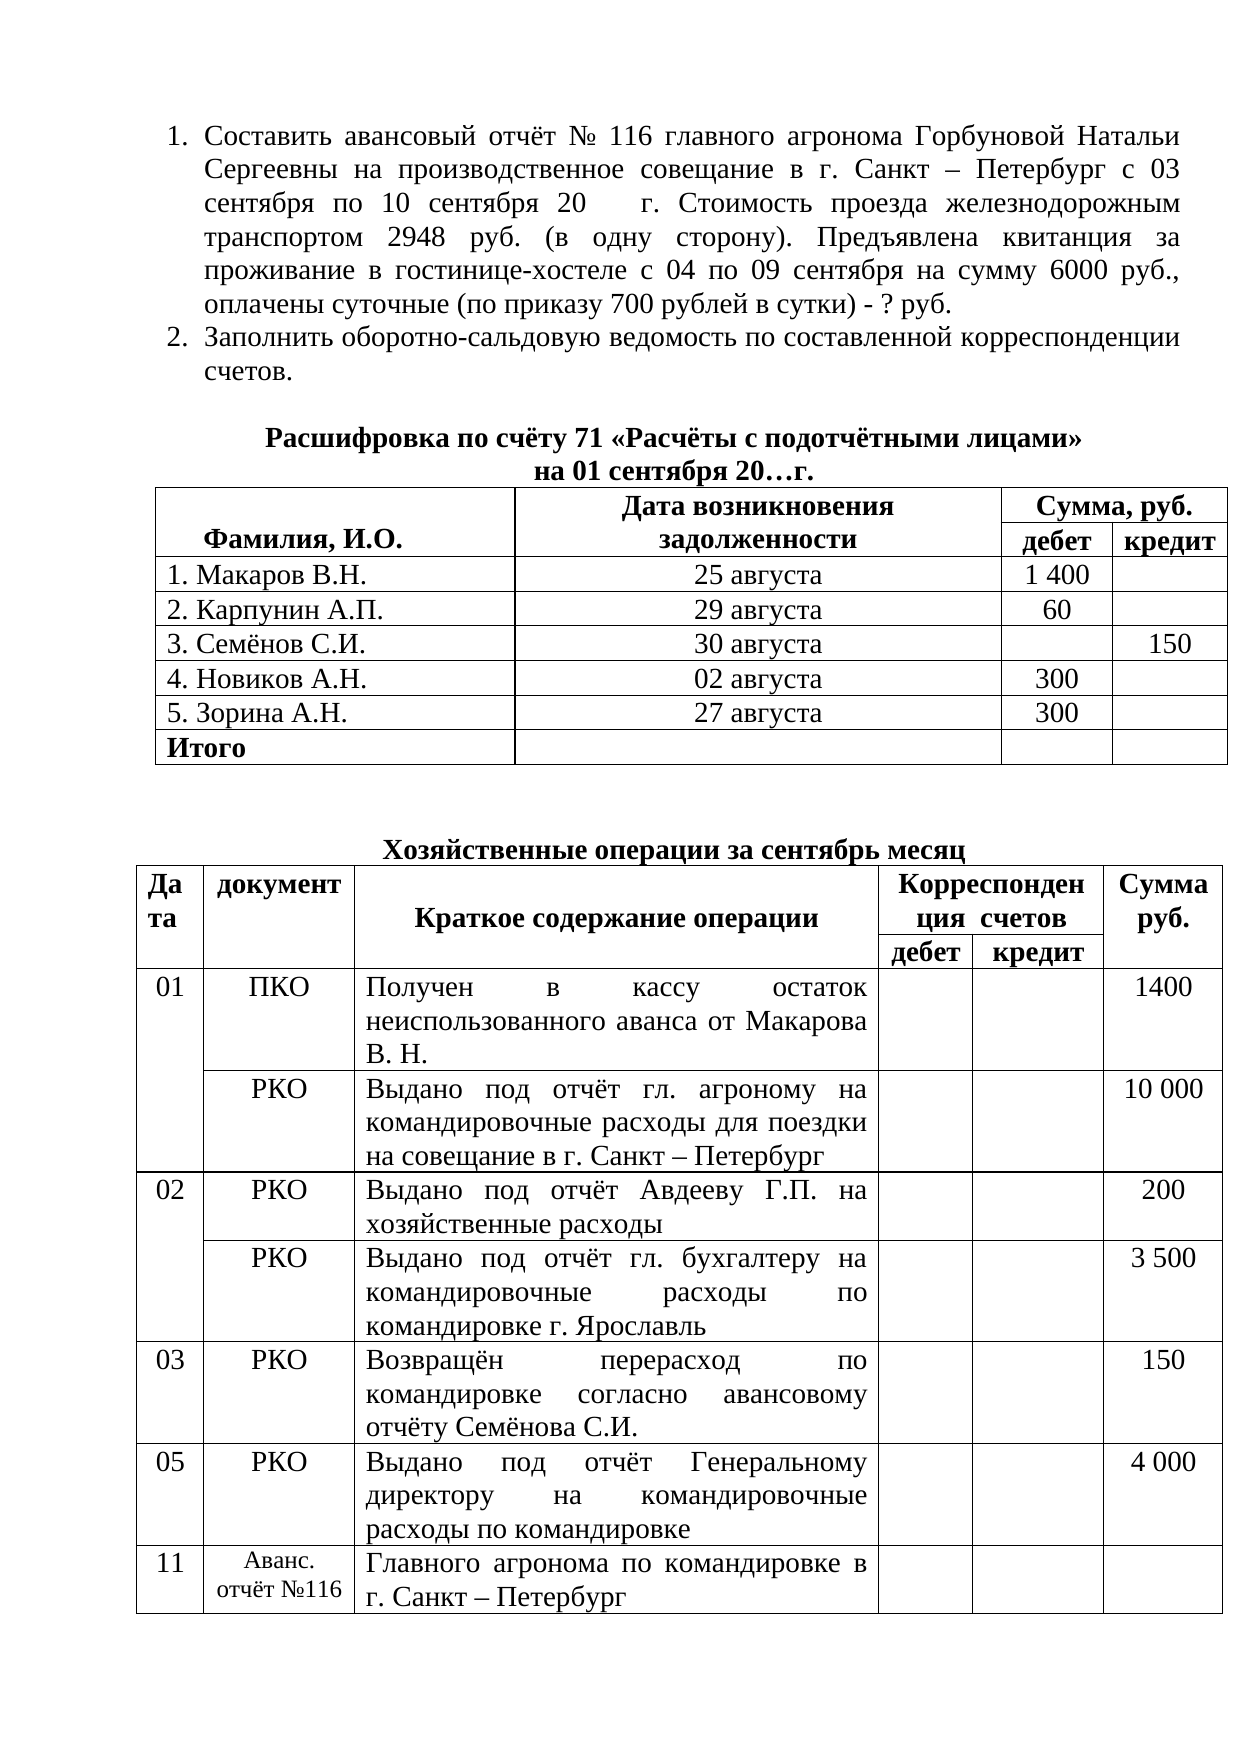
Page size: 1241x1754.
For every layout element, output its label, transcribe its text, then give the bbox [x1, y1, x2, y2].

table_cell Выдано под отчёт гл. бухгалтеру на командировочные расходы по командировке г. Ярославль [355, 1241, 878, 1341]
table_cell 4. Новиков А.Н. [156, 661, 514, 694]
table_cell 29 августа [516, 592, 1001, 625]
table_cell дебет [1002, 523, 1112, 556]
table_cell [973, 1546, 1103, 1613]
table_cell 2. Карпунин А.П. [156, 592, 514, 625]
table_cell [1113, 661, 1227, 694]
table_cell 4 000 [1104, 1444, 1222, 1544]
table_cell РКО [204, 1173, 354, 1239]
table_cell дебет [879, 935, 972, 968]
table_cell [1002, 730, 1112, 764]
table_header Фамилия, И.О. [156, 488, 514, 556]
table_header Дата [137, 866, 203, 968]
text Хозяйственные операции за сентябрь месяц [166, 832, 1181, 865]
table_cell 30 августа [516, 626, 1001, 660]
table_cell [973, 1071, 1103, 1171]
table_cell 5. Зорина А.Н. [156, 696, 514, 729]
table_cell [973, 1173, 1103, 1239]
table_cell 1 400 [1002, 557, 1112, 591]
table_cell 3. Семёнов С.И. [156, 626, 514, 660]
table_cell РКО [204, 1071, 354, 1171]
table_cell 02 августа [516, 661, 1001, 694]
table_cell РКО [204, 1444, 354, 1544]
table_cell 300 [1002, 661, 1112, 694]
table_header Краткое содержание операции [355, 866, 878, 968]
table_cell 02 [137, 1173, 203, 1341]
table_cell 150 [1104, 1342, 1222, 1443]
table_cell [1113, 696, 1227, 729]
table_cell [1113, 592, 1227, 625]
table_cell [516, 730, 1001, 764]
table_cell 01 [137, 969, 203, 1171]
text Расшифровка по счёту 71 «Расчёты с подотчётными лицами» [166, 420, 1181, 453]
table_cell Главного агронома по командировке в г. Санкт – Петербург [355, 1546, 878, 1613]
table_cell 10 000 [1104, 1071, 1222, 1171]
table_cell РКО [204, 1342, 354, 1443]
table_cell [879, 969, 972, 1070]
table_cell кредит [973, 935, 1103, 968]
table_header документ [204, 866, 354, 968]
table_cell [879, 1444, 972, 1544]
table_cell 1400 [1104, 969, 1222, 1070]
table_cell РКО [204, 1241, 354, 1341]
table_cell Аванс. отчёт №116 [204, 1546, 354, 1613]
table_cell Выдано под отчёт Генеральному директору на командировочные расходы по командировке [355, 1444, 878, 1544]
table_cell 11 [137, 1546, 203, 1613]
list Заполнить оборотно-сальдовую ведомость по составленной корреспонденции счетов. [166, 319, 1181, 386]
table_header Корреспонденция счетов [879, 866, 1103, 933]
table_cell 03 [137, 1342, 203, 1443]
table_cell [879, 1173, 972, 1239]
table_header Сумма, руб. [1002, 488, 1227, 522]
table_cell Получен в кассу остаток неиспользованного аванса от Макарова В. Н. [355, 969, 878, 1070]
table_cell 60 [1002, 592, 1112, 625]
table_header Дата возникновения задолженности [516, 488, 1001, 556]
table_cell Выдано под отчёт гл. агроному на командировочные расходы для поездки на совещание в г. Санкт – Петербург [355, 1071, 878, 1171]
table_cell [973, 1241, 1103, 1341]
table_cell [1113, 557, 1227, 591]
table_header Сумма руб. [1104, 866, 1222, 968]
table_cell 25 августа [516, 557, 1001, 591]
list Составить авансовый отчёт № 116 главного агронома Горбуновой Натальи Сергеевны на производственное совещание в г. Санкт – Петербург с 03 сентября по 10 сентября 20 г. Стоимость проезда железнодорожным транспортом 2948 руб. (в одну сторону). Предъявлена квитанция за проживание в гостинице-хостеле с 04 по 09 сентября на сумму 6000 руб., оплачены суточные (по приказу 700 рублей в сутки) - ? руб. [166, 118, 1181, 319]
table_cell Выдано под отчёт Авдееву Г.П. на хозяйственные расходы [355, 1173, 878, 1239]
table_cell [973, 1444, 1103, 1544]
table_cell [1104, 1546, 1222, 1613]
table_cell [973, 969, 1103, 1070]
table_cell Возвращён перерасход по командировке согласно авансовому отчёту Семёнова С.И. [355, 1342, 878, 1443]
table_cell 300 [1002, 696, 1112, 729]
table_cell [879, 1342, 972, 1443]
table_cell [879, 1241, 972, 1341]
table_cell [879, 1546, 972, 1613]
table_cell 200 [1104, 1173, 1222, 1239]
table_cell [973, 1342, 1103, 1443]
text на 01 сентября 20…г. [166, 453, 1181, 487]
table_cell Итого [156, 730, 514, 764]
table_cell 1. Макаров В.Н. [156, 557, 514, 591]
table_cell 3 500 [1104, 1241, 1222, 1341]
table_cell ПКО [204, 969, 354, 1070]
table_cell 27 августа [516, 696, 1001, 729]
table_cell 150 [1113, 626, 1227, 660]
table_cell [879, 1071, 972, 1171]
table_cell 05 [137, 1444, 203, 1544]
table_cell [1002, 626, 1112, 660]
table_cell [1113, 730, 1227, 764]
table_cell кредит [1113, 523, 1227, 556]
